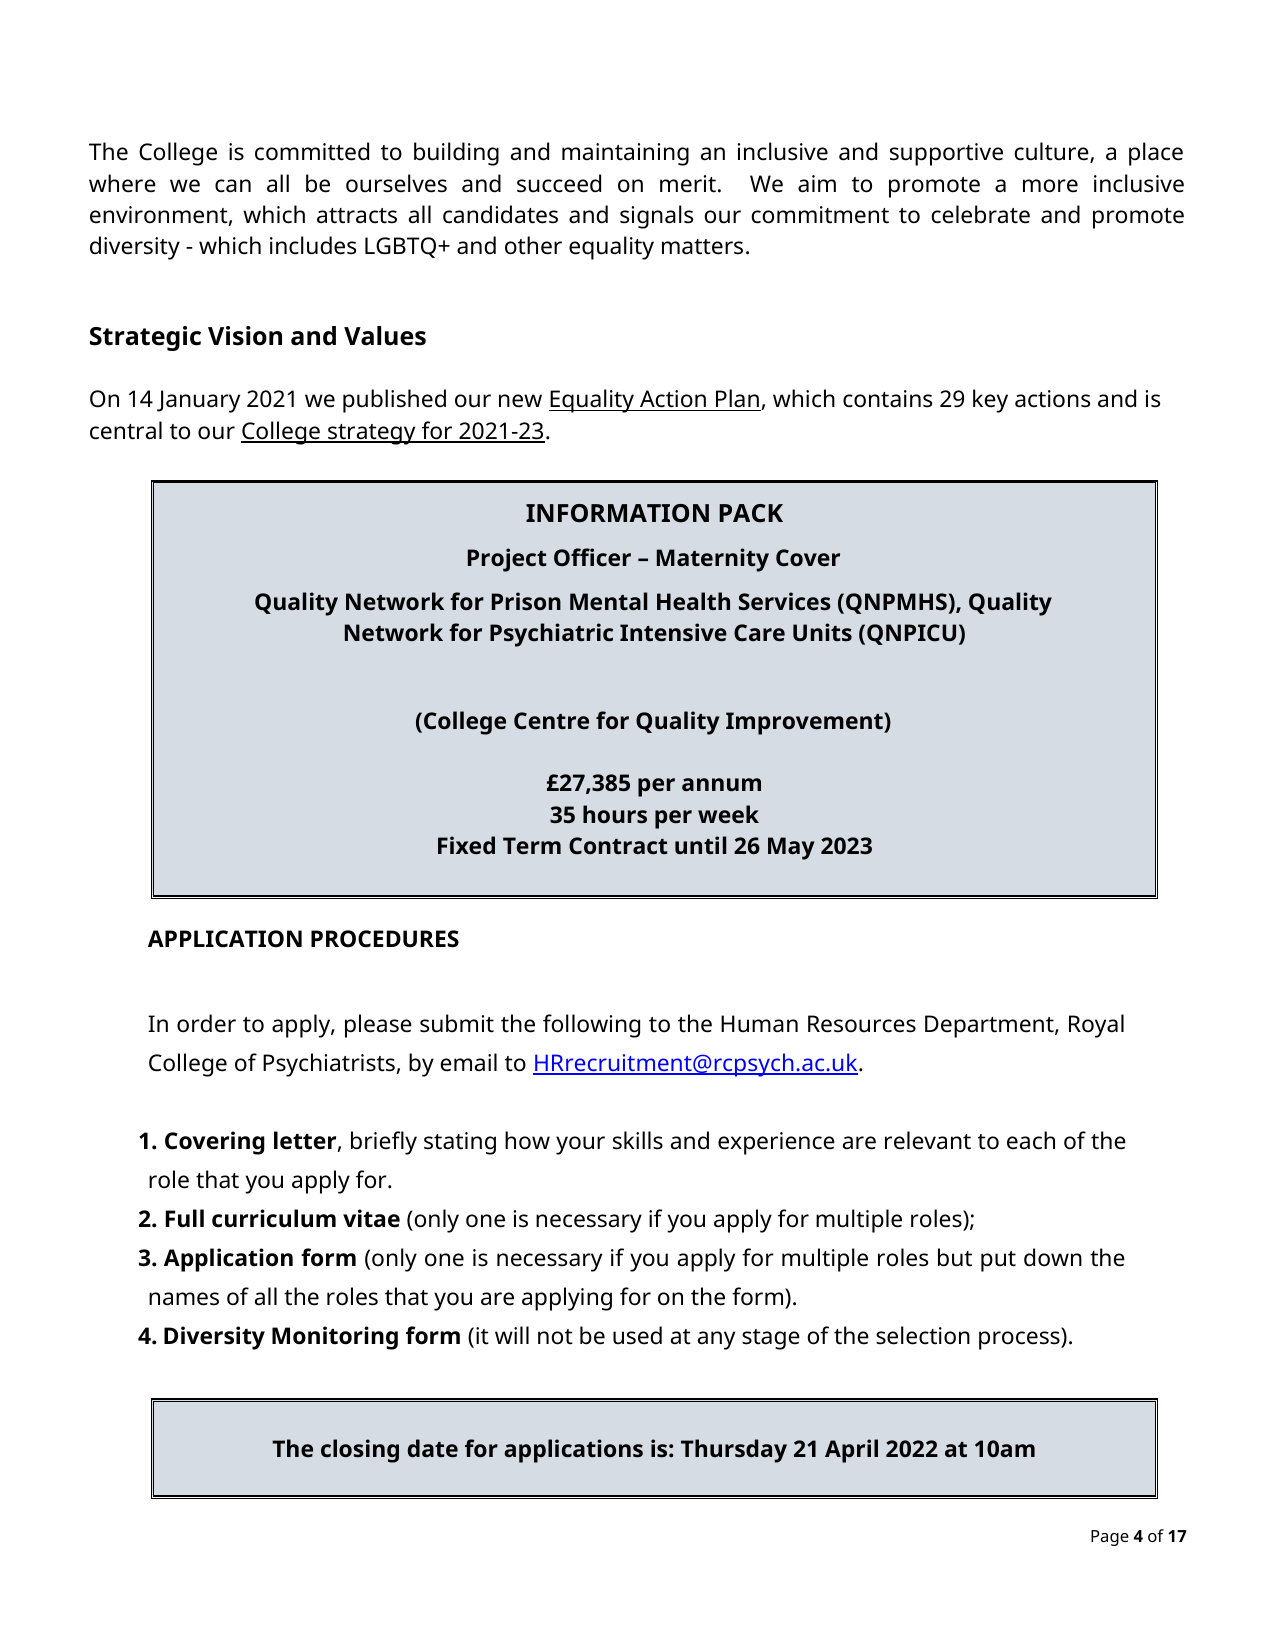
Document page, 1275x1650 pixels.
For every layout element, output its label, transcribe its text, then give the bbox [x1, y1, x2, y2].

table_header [154, 1402, 1155, 1495]
list Full curriculum vitae (only one is necessary if you apply for multiple roles); [148, 1203, 1127, 1234]
list Covering letter, briefly stating how your skills and experience are relevant to each of the role that you apply for. [148, 1125, 1127, 1195]
list Application form (only one is necessary if you apply for multiple roles but put down the names of all the roles that you are applying for on the form). [148, 1242, 1127, 1312]
text Strategic Vision and Values [89, 318, 1186, 352]
subtitle APPLICATION PROCEDURES [148, 923, 1127, 954]
text The College is committed to building and maintaining an inclusive and supportive culture, a place where we can all be ourselves and succeed on merit. We aim to promote a more inclusive environment, which attracts all candidates and signals our commitment to celebrate and promote diversity - which includes LGBTQ+ and other equality matters. [89, 136, 1186, 261]
text In order to apply, please submit the following to the Human Resources Department, Royal College of Psychiatrists, by email to HRrecruitment@rcpsych.ac.uk. [148, 1008, 1127, 1078]
table_header INFORMATION PACK Project Officer – Maternity Cover Quality Network for Prison Mental Health Services (QNPMHS), Quality Network for Psychiatric Intensive Care Units (QNPICU) (College Centre for Quality Improvement) £27,385 per annum 35 hours per week Fixed Term Contract until 26 May 2023 [154, 483, 1155, 895]
text On 14 January 2021 we published our new Equality Action Plan, which contains 29 key actions and is central to our College strategy for 2021-23. [89, 383, 1186, 446]
list Diversity Monitoring form (it will not be used at any stage of the selection process). [148, 1320, 1127, 1351]
